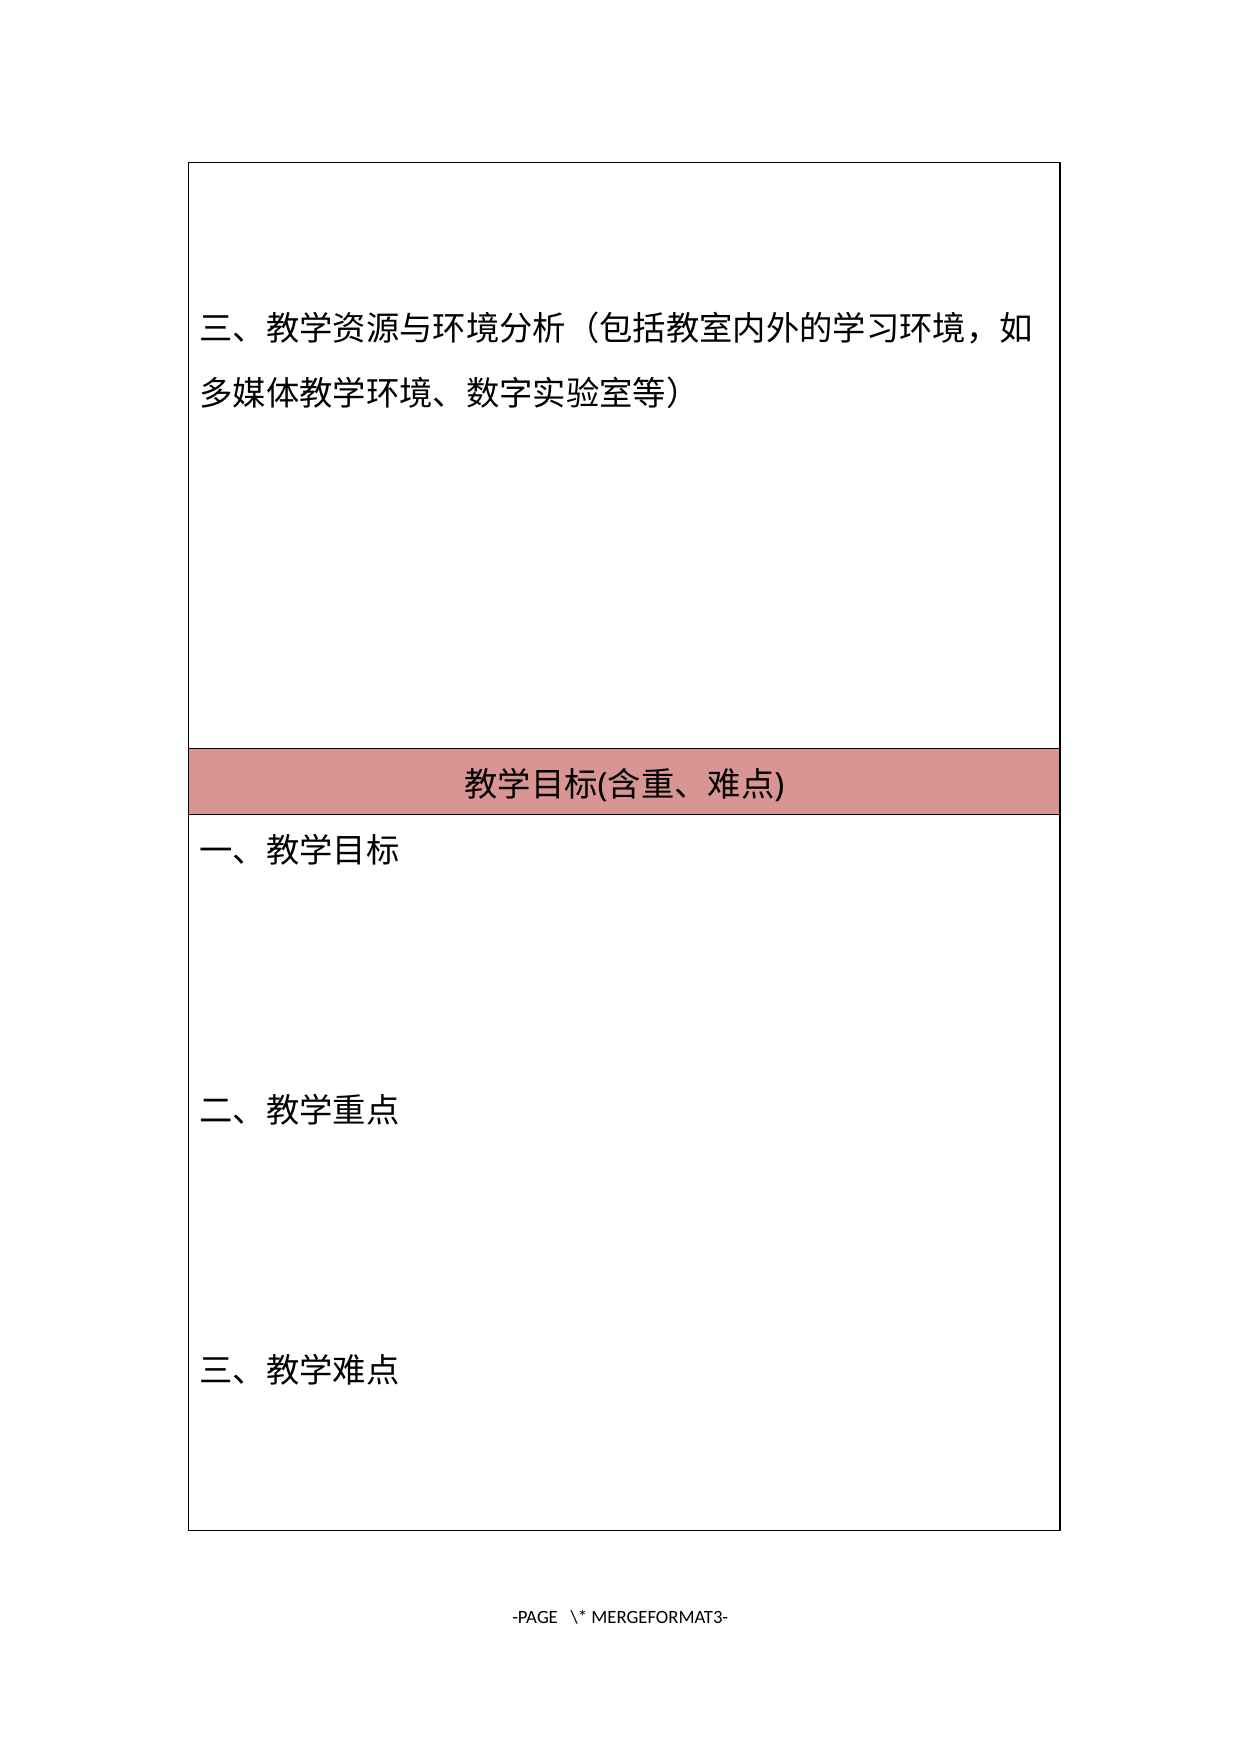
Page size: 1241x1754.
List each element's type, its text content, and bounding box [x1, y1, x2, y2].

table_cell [189, 815, 1059, 1530]
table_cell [189, 163, 1059, 748]
table_cell 教学目标(含重、难点) [189, 749, 1059, 814]
